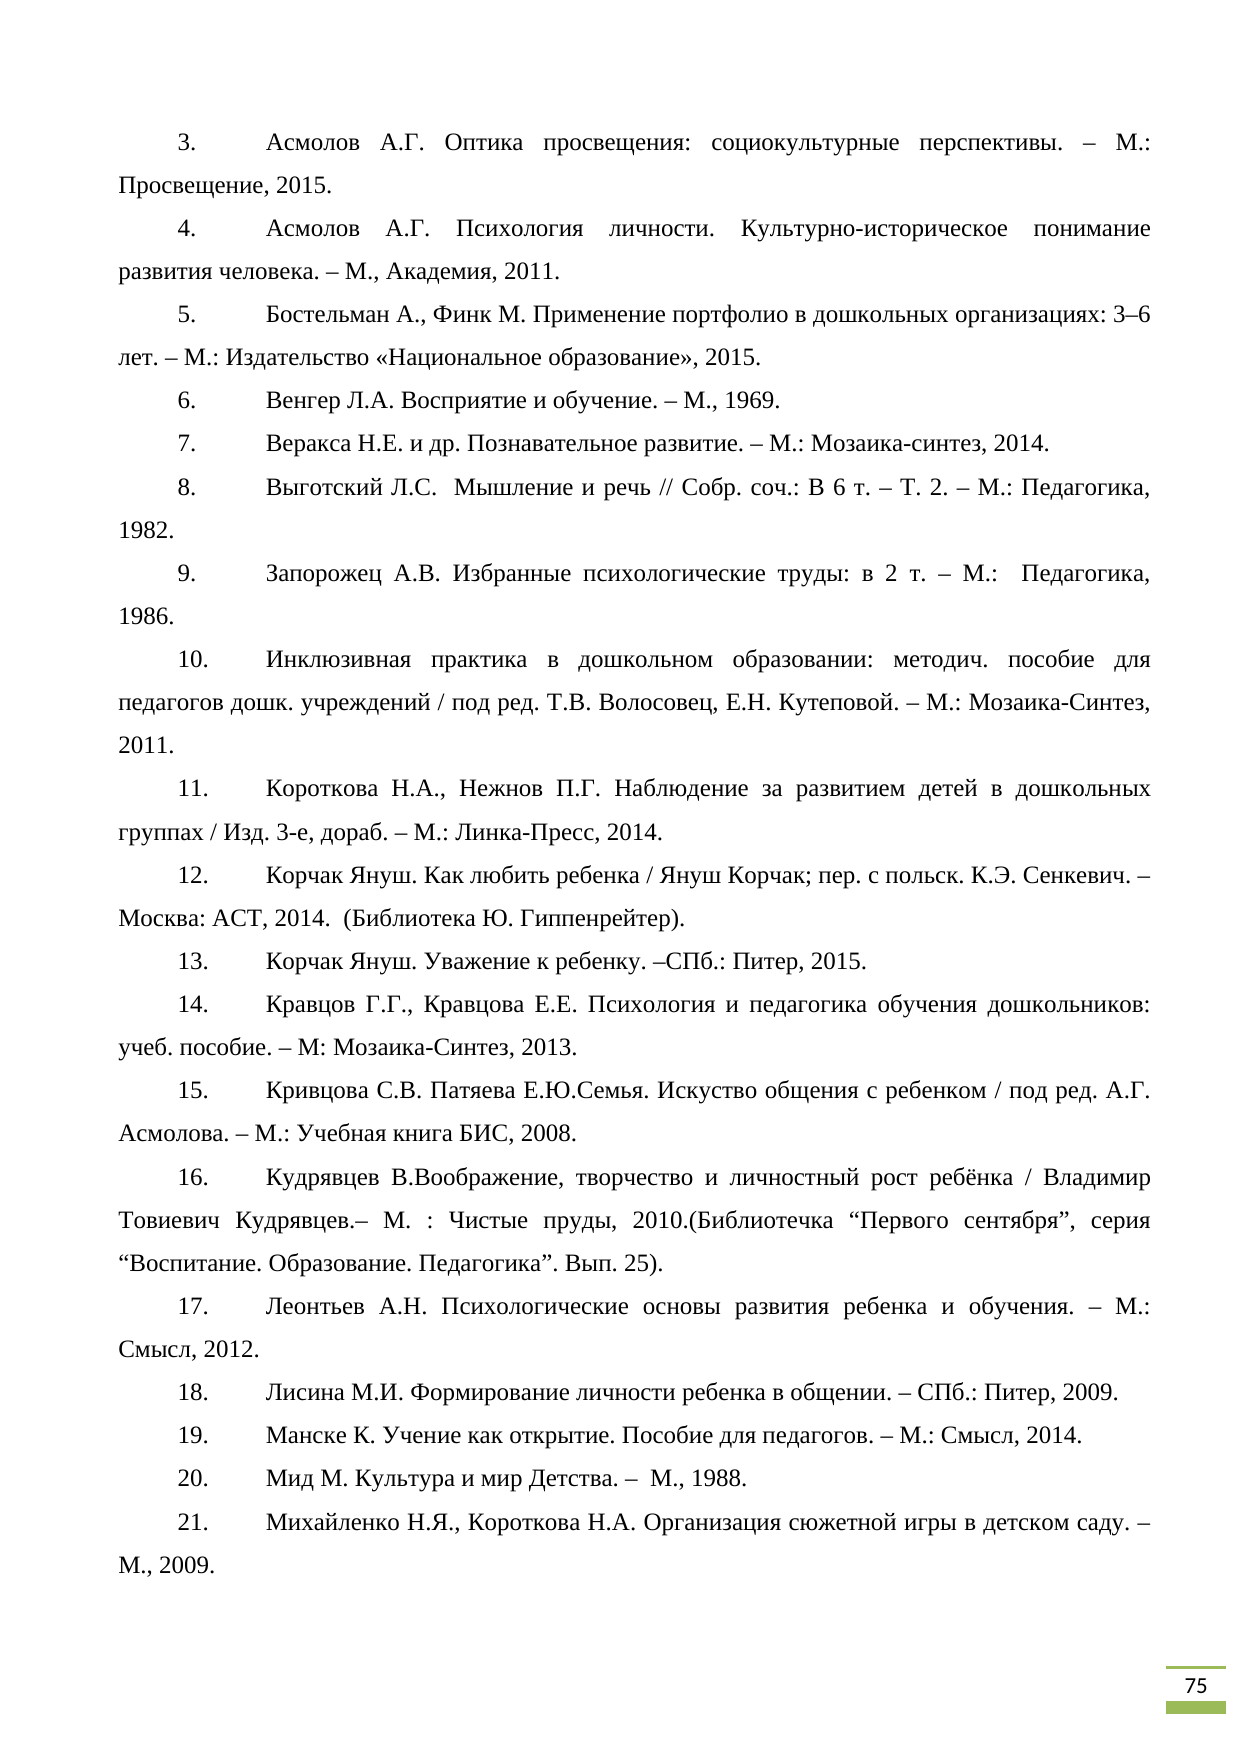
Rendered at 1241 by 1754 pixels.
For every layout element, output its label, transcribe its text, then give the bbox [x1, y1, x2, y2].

list Запорожец А.В. Избранные психологические труды: в 2 т. – М.: Педагогика, 1986. [118, 558, 1152, 630]
list Мид М. Культура и мир Детства. – М., 1988. [118, 1463, 1152, 1492]
list Лисина М.И. Формирование личности ребенка в общении. – СПб.: Питер, 2009. [118, 1377, 1152, 1406]
list Асмолов А.Г. Оптика просвещения: социокультурные перспективы. – М.: Просвещение, 2015. [118, 127, 1152, 198]
list Кривцова С.В. Патяева Е.Ю.Семья. Искуство общения с ребенком / под ред. А.Г. Асмолова. – М.: Учебная книга БИС, 2008. [118, 1075, 1152, 1147]
list Леонтьев А.Н. Психологические основы развития ребенка и обучения. – М.: Смысл, 2012. [118, 1291, 1152, 1363]
list Короткова Н.А., Нежнов П.Г. Наблюдение за развитием детей в дошкольных группах / Изд. 3-е, дораб. – М.: Линка-Пресс, 2014. [118, 773, 1152, 845]
list Кравцов Г.Г., Кравцова Е.Е. Психология и педагогика обучения дошкольников: учеб. пособие. – М: Мозаика-Синтез, 2013. [118, 989, 1152, 1061]
list Асмолов А.Г. Психология личности. Культурно-историческое понимание развития человека. – М., Академия, 2011. [118, 213, 1152, 285]
list Веракса Н.Е. и др. Познавательное развитие. – М.: Мозаика-синтез, 2014. [118, 428, 1152, 457]
list Инклюзивная практика в дошкольном образовании: методич. пособие для педагогов дошк. учреждений / под ред. Т.В. Волосовец, Е.Н. Кутеповой. – М.: Мозаика-Синтез, 2011. [118, 644, 1152, 759]
list Манске К. Учение как открытие. Пособие для педагогов. – М.: Смысл, 2014. [118, 1420, 1152, 1449]
list Кудрявцев В.Воображение, творчество и личностный рост ребёнка / Владимир Товиевич Кудрявцев.– М. : Чистые пруды, 2010.(Библиотечка “Первого сентября”, серия “Воспитание. Образование. Педагогика”. Вып. 25). [118, 1162, 1152, 1277]
list Корчак Януш. Как любить ребенка / Януш Корчак; пер. с польск. К.Э. Сенкевич. – Москва: АСТ, 2014. (Библиотека Ю. Гиппенрейтер). [118, 860, 1152, 932]
list Михайленко Н.Я., Короткова Н.А. Организация сюжетной игры в детском саду. – М., 2009. [118, 1507, 1152, 1578]
list Бостельман А., Финк М. Применение портфолио в дошкольных организациях: 3–6 лет. – М.: Издательство «Национальное образование», 2015. [118, 299, 1152, 371]
list Венгер Л.А. Восприятие и обучение. – М., 1969. [118, 385, 1152, 414]
list Выготский Л.С. Мышление и речь // Собр. соч.: В 6 т. – Т. 2. – М.: Педагогика, 1982. [118, 472, 1152, 543]
list Корчак Януш. Уважение к ребенку. –СПб.: Питер, 2015. [118, 946, 1152, 975]
